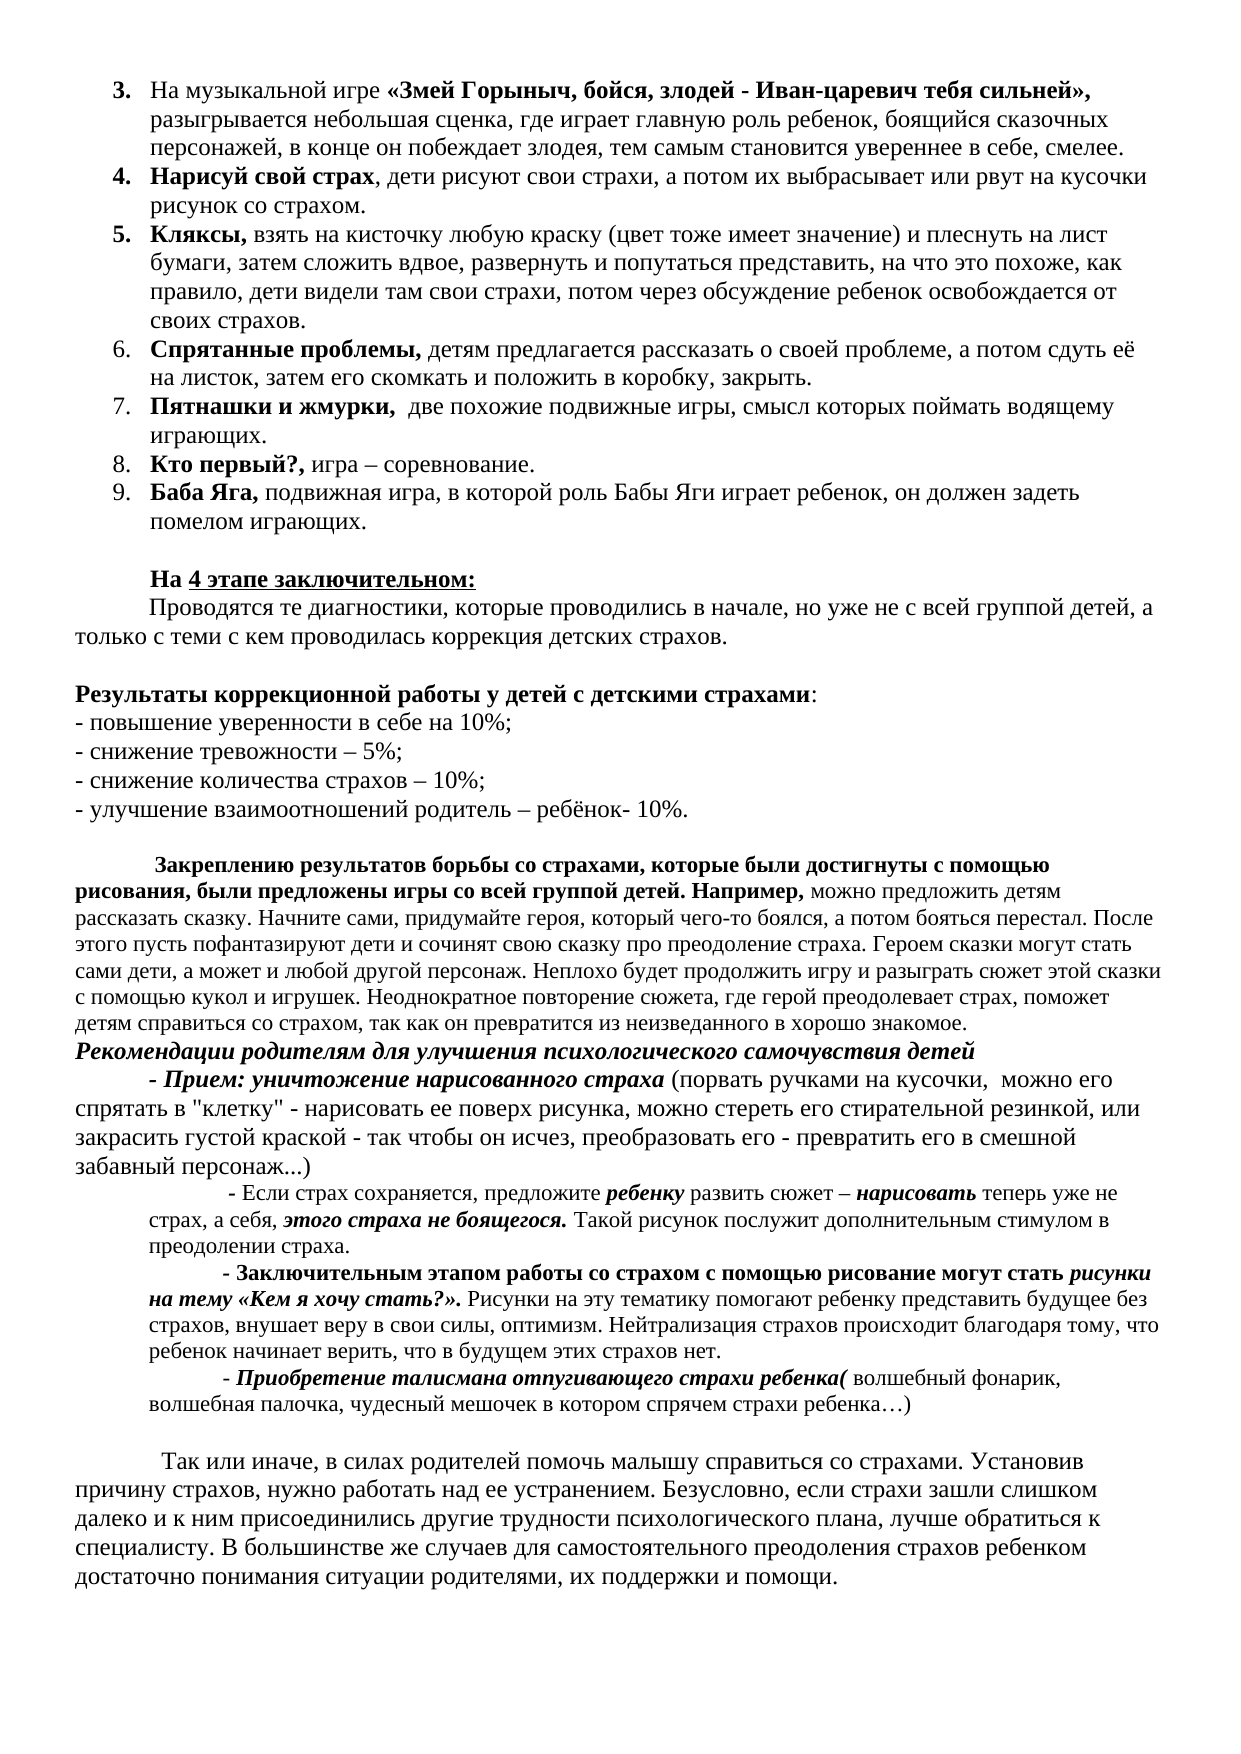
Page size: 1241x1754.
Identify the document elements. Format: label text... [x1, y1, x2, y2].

text - Приобретение талисмана отпугивающего страхи ребенка( волшебный фонарик, волшебная палочка, чудесный мешочек в котором спрячем страхи ребенка…) [149, 1364, 1165, 1417]
list Пятнашки и жмурки, две похожие подвижные игры, смысл которых поймать водящему играющих. [112, 391, 1165, 449]
text - Заключительным этапом работы со страхом с помощью рисование могут стать рисунки на тему «Кем я хочу стать?». Рисунки на эту тематику помогают ребенку представить будущее без страхов, внушает веру в свои силы, оптимизм. Нейтрализация страхов происходит благодаря тому, что ребенок начинает верить, что в будущем этих страхов нет. [149, 1258, 1165, 1364]
text Проводятся те диагностики, которые проводились в начале, но уже не с всей группой детей, а только с теми с кем проводилась коррекция детских страхов. [75, 592, 1165, 650]
list Кляксы, взять на кисточку любую краску (цвет тоже имеет значение) и плеснуть на лист бумаги, затем сложить вдвое, развернуть и попутаться представить, на что это похоже, как правило, дети видели там свои страхи, потом через обсуждение ребенок освобождается от своих страхов. [112, 219, 1165, 334]
text - Если страх сохраняется, предложите ребенку развить сюжет – нарисовать теперь уже не страх, а себя, этого страха не боящегося. Такой рисунок послужит дополнительным стимулом в преодолении страха. [149, 1179, 1165, 1258]
list Баба Яга, подвижная игра, в которой роль Бабы Яги играет ребенок, он должен задеть помелом играющих. [112, 477, 1165, 535]
list Спрятанные проблемы, детям предлагается рассказать о своей проблеме, а потом сдуть её на листок, затем его скомкать и положить в коробку, закрыть. [112, 334, 1165, 391]
list На музыкальной игре «Змей Горыныч, бойся, злодей - Иван-царевич тебя сильней», разыгрывается небольшая сценка, где играет главную роль ребенок, боящийся сказочных персонажей, в конце он побеждает злодея, тем самым становится увереннее в себе, смелее. [112, 75, 1165, 161]
text - снижение количества страхов – 10%; [75, 765, 1165, 794]
list Кто первый?, игра – соревнование. [112, 449, 1165, 477]
text Так или иначе, в силах родителей помочь малышу справиться со страхами. Установив причину страхов, нужно работать над ее устранением. Безусловно, если страхи зашли слишком далеко и к ним присоединились другие трудности психологического плана, лучше обратиться к специалисту. В большинстве же случаев для самостоятельного преодоления страхов ребенком достаточно понимания ситуации родителями, их поддержки и помощи. [75, 1446, 1165, 1589]
text Закреплению результатов борьбы со страхами, которые были достигнуты с помощью рисования, были предложены игры со всей группой детей. Например, можно предложить детям рассказать сказку. Начните сами, придумайте героя, который чего-то боялся, а потом бояться перестал. После этого пусть пофантазируют дети и сочинят свою сказку про преодоление страха. Героем сказки могут стать сами дети, а может и любой другой персонаж. Неплохо будет продолжить игру и разыграть сюжет этой сказки с помощью кукол и игрушек. Неоднократное повторение сюжета, где герой преодолевает страх, поможет детям справиться со страхом, так как он превратится из неизведанного в хорошо знакомое. Рекомендации родителям для улучшения психологического самочувствия детей [75, 851, 1165, 1064]
list На 4 этапе заключительном: [150, 564, 1165, 592]
text Результаты коррекционной работы у детей с детскими страхами: [75, 679, 1165, 707]
list Нарисуй свой страх, дети рисуют свои страхи, а потом их выбрасывает или рвут на кусочки рисунок со страхом. [112, 161, 1165, 219]
text - Прием: уничтожение нарисованного страха (порвать ручками на кусочки, можно его спрятать в "клетку" - нарисовать ее поверх рисунка, можно стереть его стирательной резинкой, или закрасить густой краской - так чтобы он исчез, преобразовать его - превратить его в смешной забавный персонаж...) [75, 1064, 1165, 1179]
text - улучшение взаимоотношений родитель – ребёнок- 10%. [75, 794, 1165, 822]
text - повышение уверенности в себе на 10%; [75, 707, 1165, 736]
text - снижение тревожности – 5%; [75, 736, 1165, 765]
